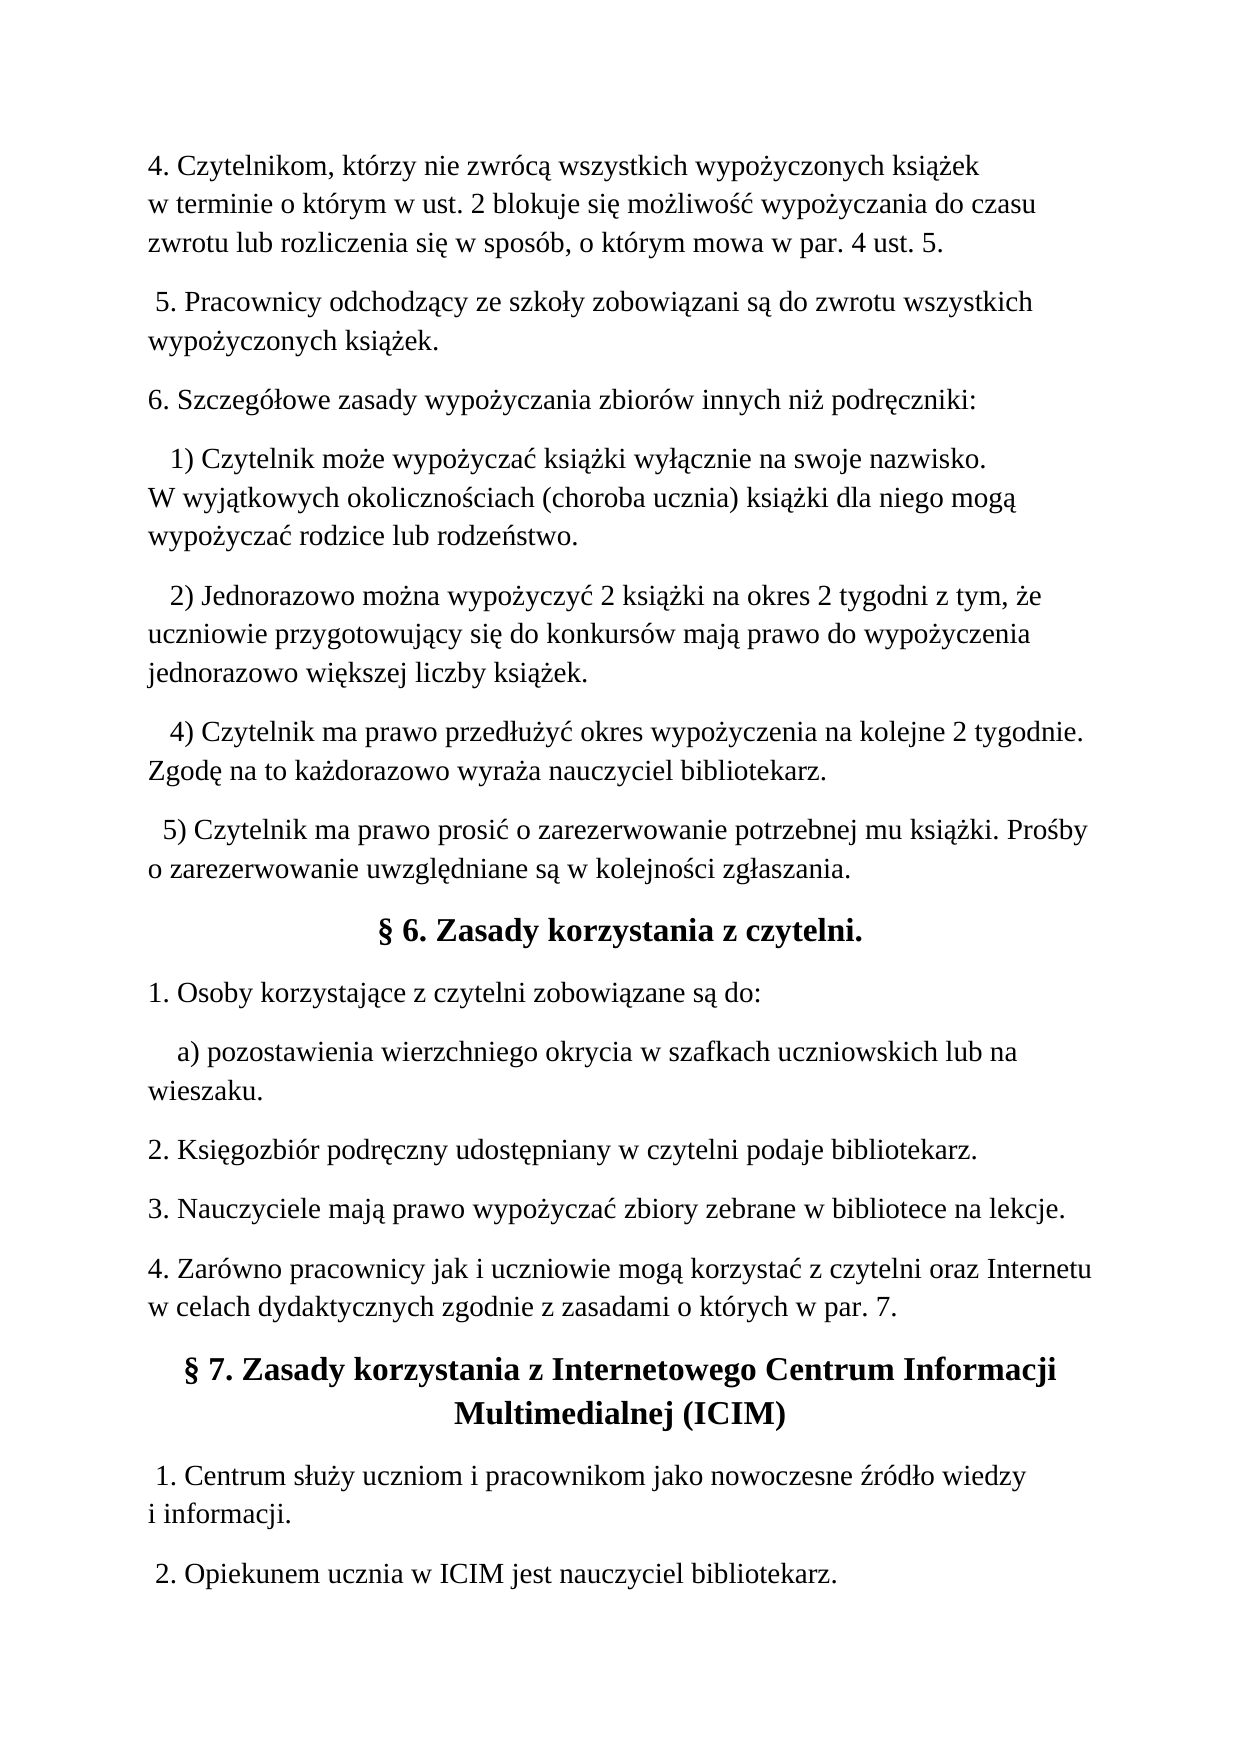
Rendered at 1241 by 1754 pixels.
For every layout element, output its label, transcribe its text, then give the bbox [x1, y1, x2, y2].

text 1. Osoby korzystające z czytelni zobowiązane są do: [148, 975, 1093, 1008]
text 3. Nauczyciele mają prawo wypożyczać zbiory zebrane w bibliotece na lekcje. [148, 1192, 1093, 1225]
text § 6. Zasady korzystania z czytelni. [148, 910, 1093, 948]
text 4) Czytelnik ma prawo przedłużyć okres wypożyczenia na kolejne 2 tygodnie. Zgodę na to każdorazowo wyraża nauczyciel bibliotekarz. [148, 714, 1093, 786]
text 6. Szczegółowe zasady wypożyczania zbiorów innych niż podręczniki: [148, 382, 1093, 416]
text 4. Czytelnikom, którzy nie zwrócą wszystkich wypożyczonych książek w terminie o którym w ust. 2 blokuje się możliwość wypożyczania do czasu zwrotu lub rozliczenia się w sposób, o którym mowa w par. 4 ust. 5. [148, 148, 1093, 258]
text 2. Księgozbiór podręczny udostępniany w czytelni podaje bibliotekarz. [148, 1132, 1093, 1166]
text 5. Pracownicy odchodzący ze szkoły zobowiązani są do zwrotu wszystkich wypożyczonych książek. [148, 284, 1093, 356]
text 2) Jednorazowo można wypożyczyć 2 książki na okres 2 tygodni z tym, że uczniowie przygotowujący się do konkursów mają prawo do wypożyczenia jednorazowo większej liczby książek. [148, 578, 1093, 688]
text 4. Zarówno pracownicy jak i uczniowie mogą korzystać z czytelni oraz Internetu w celach dydaktycznych zgodnie z zasadami o których w par. 7. [148, 1251, 1093, 1323]
text 1. Centrum służy uczniom i pracownikom jako nowoczesne źródło wiedzy i informacji. [148, 1458, 1093, 1530]
text § 7. Zasady korzystania z Internetowego Centrum Informacji Multimedialnej (ICIM) [148, 1349, 1093, 1431]
text 5) Czytelnik ma prawo prosić o zarezerwowanie potrzebnej mu książki. Prośby o zarezerwowanie uwzględniane są w kolejności zgłaszania. [148, 812, 1093, 884]
text a) pozostawienia wierzchniego okrycia w szafkach uczniowskich lub na wieszaku. [148, 1034, 1093, 1106]
text 1) Czytelnik może wypożyczać książki wyłącznie na swoje nazwisko. W wyjątkowych okolicznościach (choroba ucznia) książki dla niego mogą wypożyczać rodzice lub rodzeństwo. [148, 441, 1093, 552]
text 2. Opiekunem ucznia w ICIM jest nauczyciel bibliotekarz. [148, 1556, 1093, 1589]
